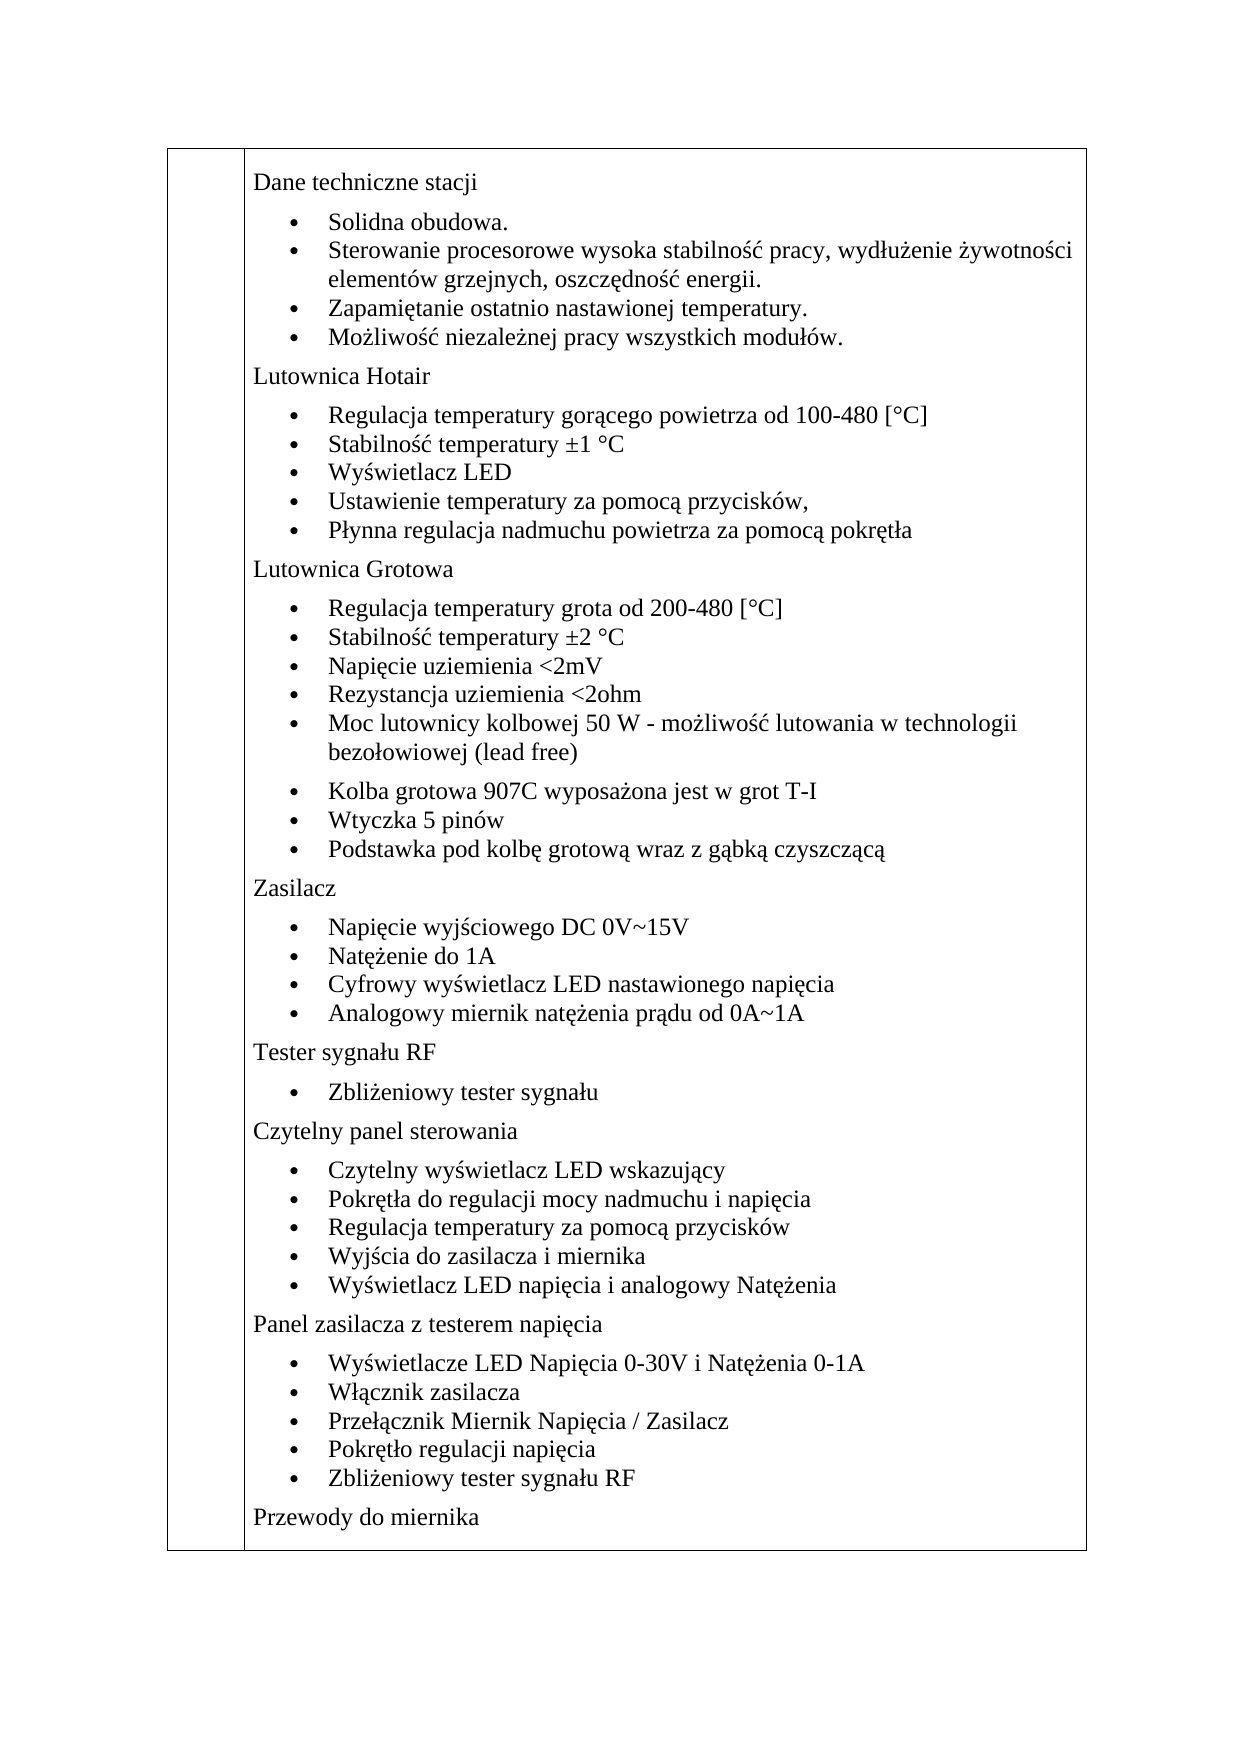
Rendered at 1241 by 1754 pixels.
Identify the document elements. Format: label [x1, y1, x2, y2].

table_cell [168, 149, 244, 1550]
table_cell [245, 149, 1086, 1550]
